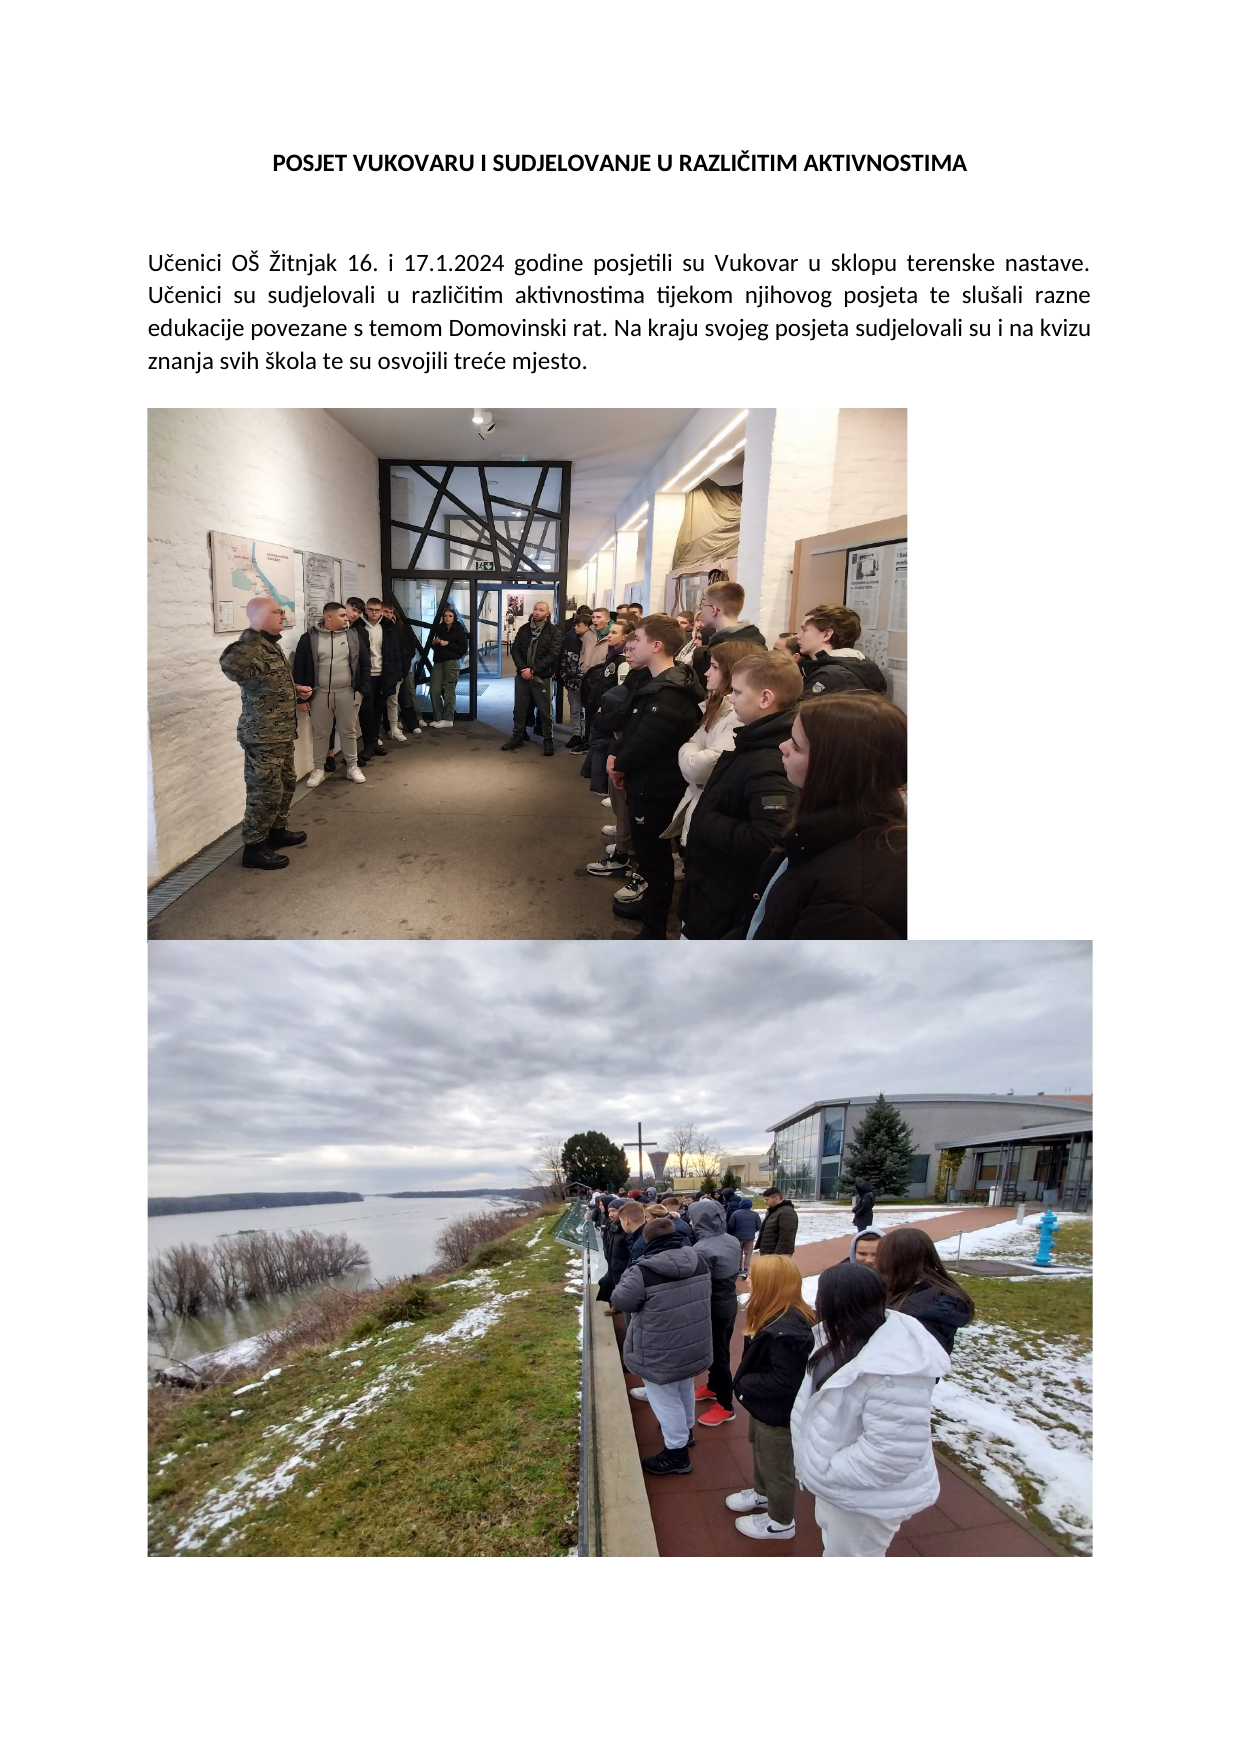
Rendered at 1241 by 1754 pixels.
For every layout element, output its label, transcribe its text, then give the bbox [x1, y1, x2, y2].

picture [147, 408, 1093, 1557]
text Učenici OŠ Žitnjak 16. i 17.1.2024 godine posjetili su Vukovar u sklopu terenske nastave. Učenici su sudjelovali u različitim aktivnostima tijekom njihovog posjeta te slušali razne edukacije povezane s temom Domovinski rat. Na kraju svojeg posjeta sudjelovali su i na kvizu znanja svih škola te su osvojili treće mjesto. [148, 247, 1093, 376]
text POSJET VUKOVARU I SUDJELOVANJE U RAZLIČITIM AKTIVNOSTIMA [148, 148, 1093, 178]
